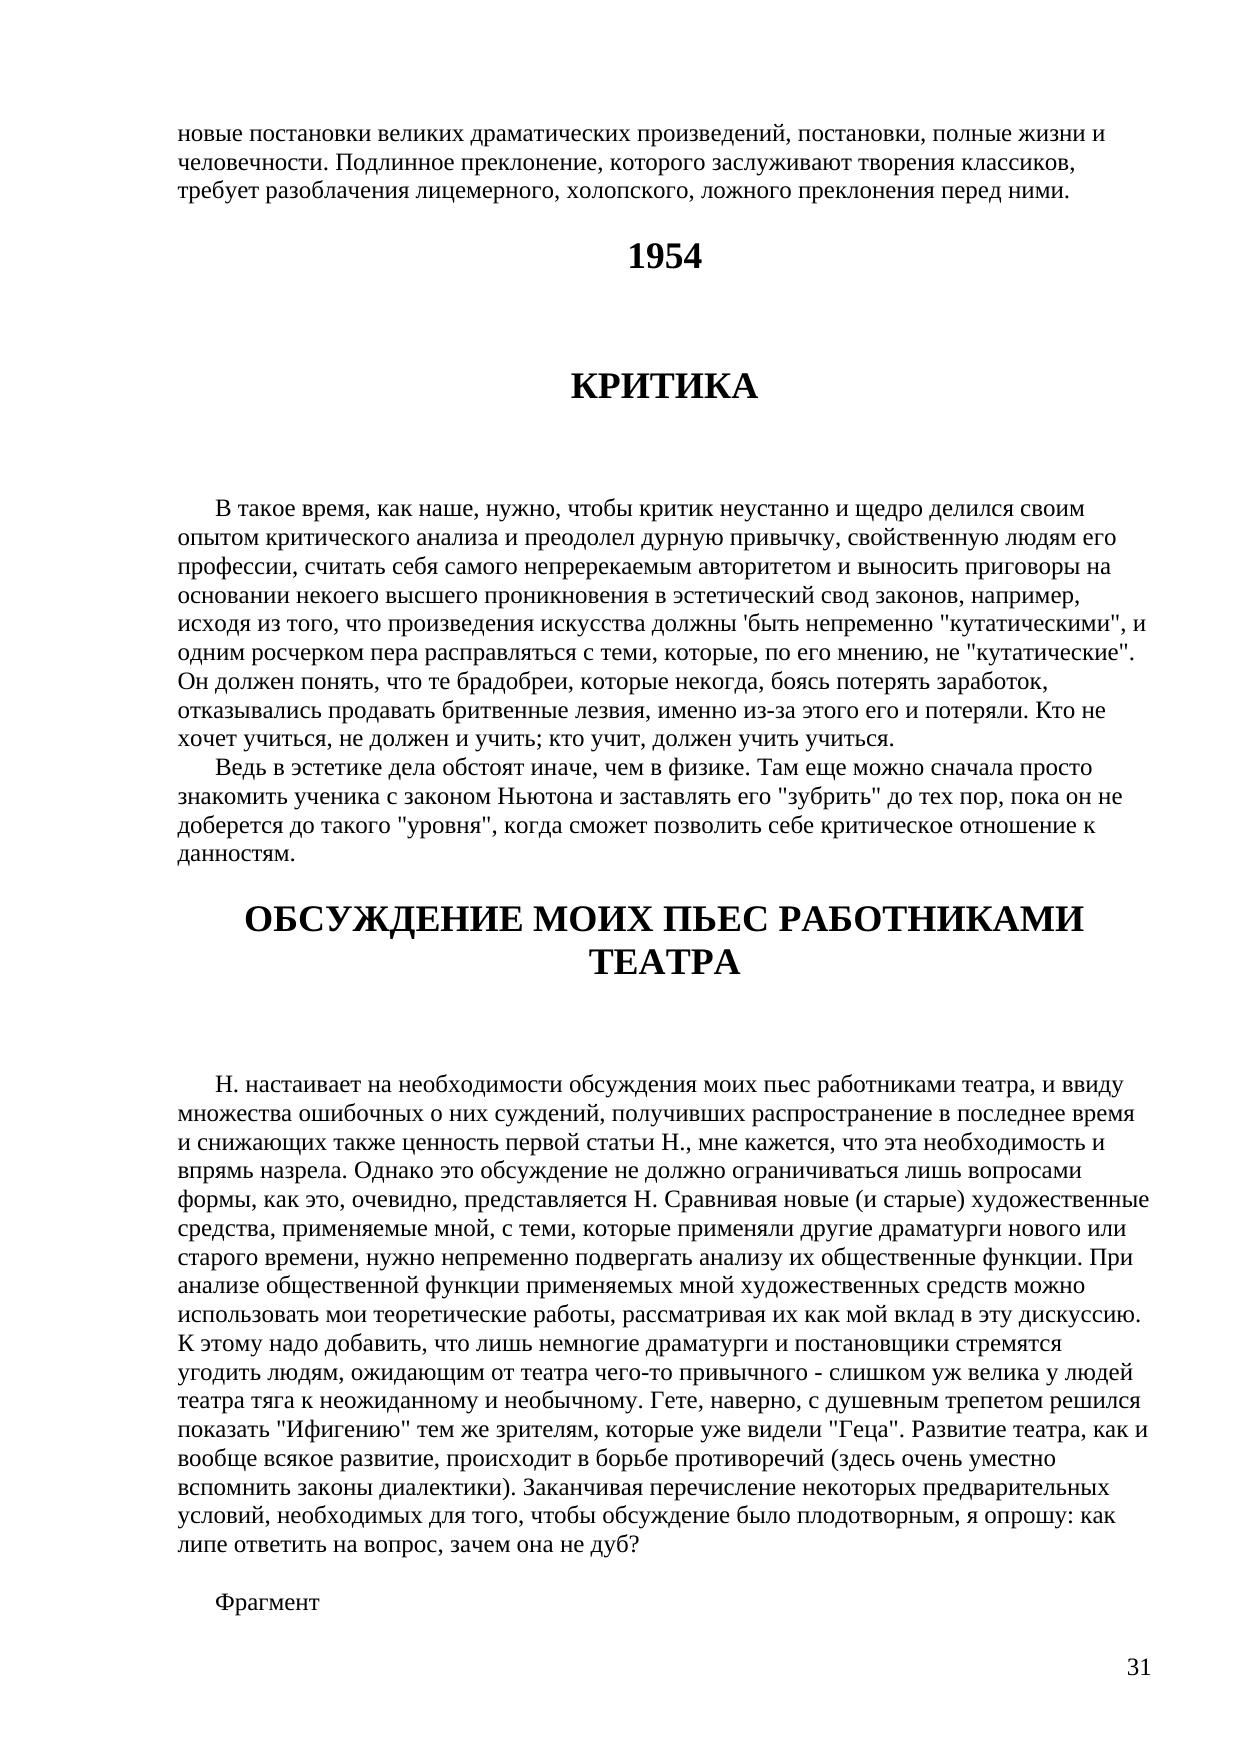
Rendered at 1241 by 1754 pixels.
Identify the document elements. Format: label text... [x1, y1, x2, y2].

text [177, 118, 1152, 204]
subtitle ОБСУЖДЕНИЕ МОИХ ПЬЕС РАБОТНИКАМИ ТЕАТРА [177, 896, 1152, 983]
subtitle 1954 [177, 233, 1152, 277]
text В такое время, как наше, нужно, чтобы критик неустанно и щедро делился своим опытом критического анализа и преодолел дурную привычку, свойственную людям его профессии, считать себя самого непререкаемым авторитетом и выносить приговоры на основании некоего высшего проникновения в эстетический свод законов, например, исходя из того, что произведения искусства должны 'быть непременно "кутатическими", и одним росчерком пера расправляться с теми, которые, по его мнению, не "кутатические". Он должен понять, что те брадобреи, которые некогда, боясь потерять заработок, отказывались продавать бритвенные лезвия, именно из-за этого его и потеряли. Кто не хочет учиться, не должен и учить; кто учит, должен учить учиться. Ведь в эстетике дела обстоят иначе, чем в физике. Там еще можно сначала просто знакомить ученика с законом Ньютона и заставлять его "зубрить" до тех пор, пока он не доберется до такого "уровня", когда сможет позволить себе критическое отношение к данностям. [177, 436, 1152, 867]
text Н. настаивает на необходимости обсуждения моих пьес работниками театра, и ввиду множества ошибочных о них суждений, получивших распространение в последнее время и снижающих также ценность первой статьи Н., мне кажется, что эта необходимость и впрямь назрела. Однако это обсуждение не должно ограничиваться лишь вопросами формы, как это, очевидно, представляется Н. Сравнивая новые (и старые) художественные средства, применяемые мной, с теми, которые применяли другие драматурги нового или старого времени, нужно непременно подвергать анализу их общественные функции. При анализе общественной функции применяемых мной художественных средств можно использовать мои теоретические работы, рассматривая их как мой вклад в эту дискуссию. К этому надо добавить, что лишь немногие драматурги и постановщики стремятся угодить людям, ожидающим от театра чего-то привычного - слишком уж велика у людей театра тяга к неожиданному и необычному. Гете, наверно, с душевным трепетом решился показать "Ифигению" тем же зрителям, которые уже видели "Геца". Развитие театра, как и вообще всякое развитие, происходит в борьбе противоречий (здесь очень уместно вспомнить законы диалектики). Заканчивая перечисление некоторых предварительных условий, необходимых для того, чтобы обсуждение было плодотворным, я опрошу: как липе ответить на вопрос, зачем она не дуб? Фрагмент [177, 1012, 1152, 1616]
subtitle КРИТИКА [177, 364, 1152, 407]
